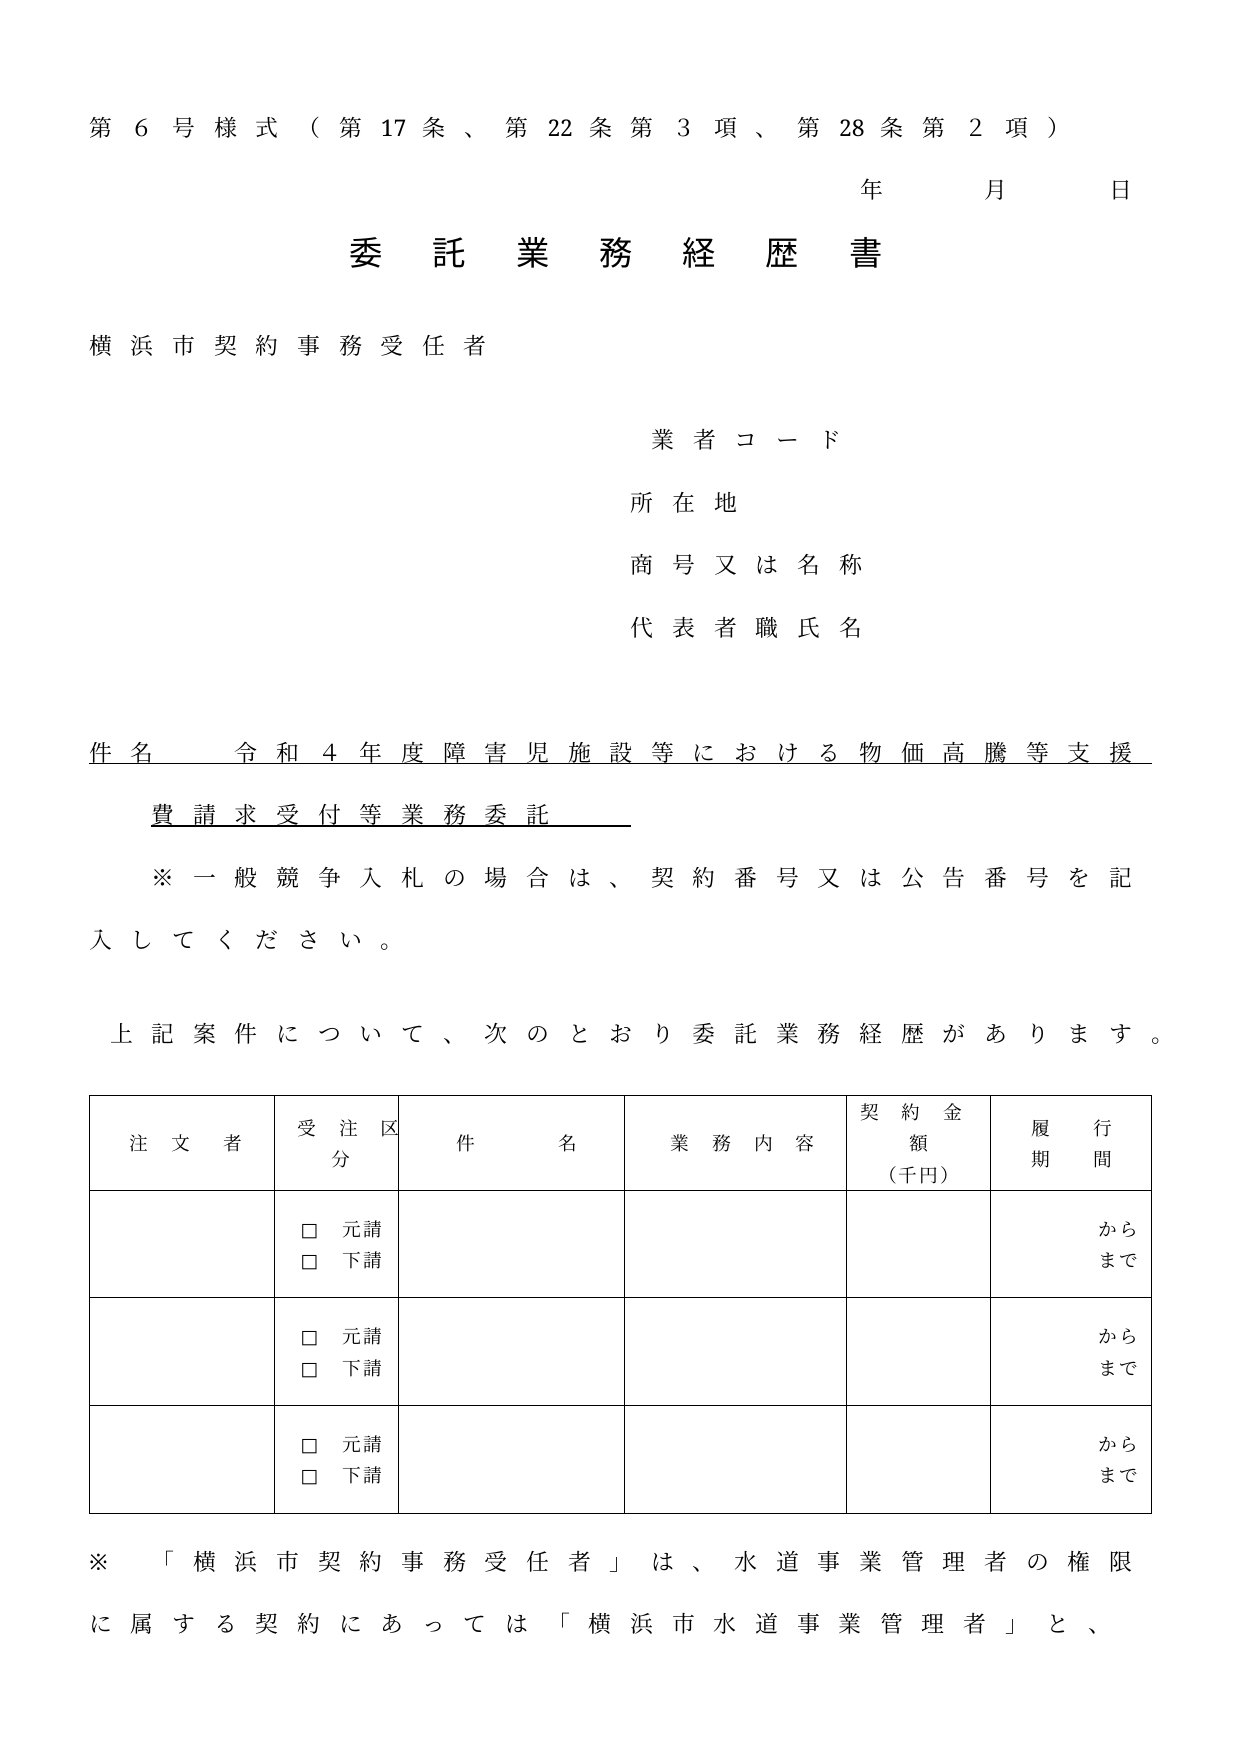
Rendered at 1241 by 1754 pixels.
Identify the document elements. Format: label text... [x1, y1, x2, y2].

text ※一般競争入札の場合は、契約番号又は公告番号を記入してください。 [89, 845, 1151, 970]
text ※ 「横浜市契約事務受任者」は、水道事業管理者の権限に属する契約にあっては「横浜市水道事業管理者」と、 [89, 1529, 1151, 1654]
table_header 受注区分 [275, 1096, 398, 1190]
table_cell [399, 1298, 624, 1405]
table_cell [847, 1406, 990, 1512]
table_cell [625, 1298, 846, 1405]
text 商号又は名称 [89, 532, 1151, 595]
table_cell から まで [991, 1191, 1151, 1297]
text 代表者職氏名 [89, 595, 1151, 657]
table_header 業 務 内 容 [625, 1096, 846, 1190]
table_cell □ 元請 □ 下請 [275, 1298, 398, 1405]
text 所在地 [89, 470, 1151, 532]
table_cell [847, 1191, 990, 1297]
text 件名 令和４年度障害児施設等における物価高騰等支援費請求受付等業務委託 [89, 764, 1151, 845]
table_header 契約金額 （千円） [847, 1096, 990, 1190]
table_cell [90, 1406, 274, 1512]
table_cell [90, 1191, 274, 1297]
table_cell [847, 1298, 990, 1405]
table_header 履 行 期 間 [991, 1096, 1151, 1190]
table_cell □ 元請 □ 下請 [275, 1406, 398, 1512]
text 上記案件について、次のとおり委託業務経歴があります。 [89, 1001, 1151, 1064]
table_cell [625, 1406, 846, 1512]
table_cell [399, 1406, 624, 1512]
table_cell [399, 1191, 624, 1297]
table_header 注文者 [90, 1096, 274, 1190]
table_cell から まで [991, 1406, 1151, 1512]
table_cell [625, 1191, 846, 1297]
text 委 託 業 務 経 歴 書 [89, 220, 1151, 282]
text 年 月 日 [89, 157, 1151, 220]
text 横浜市契約事務受任者 [89, 314, 1151, 376]
text 第６号様式（第17条、第22条第３項、第28条第２項） [89, 95, 1151, 157]
table_cell から まで [991, 1298, 1151, 1405]
text 業者コード [89, 407, 1151, 470]
table_cell [90, 1298, 274, 1405]
text 件名 令和４年度障害児施設等における物価高騰等支援費請求受付等業務委託 [89, 720, 1151, 763]
table_header 件名 [399, 1096, 624, 1190]
table_cell 元請 下請 [275, 1191, 398, 1297]
